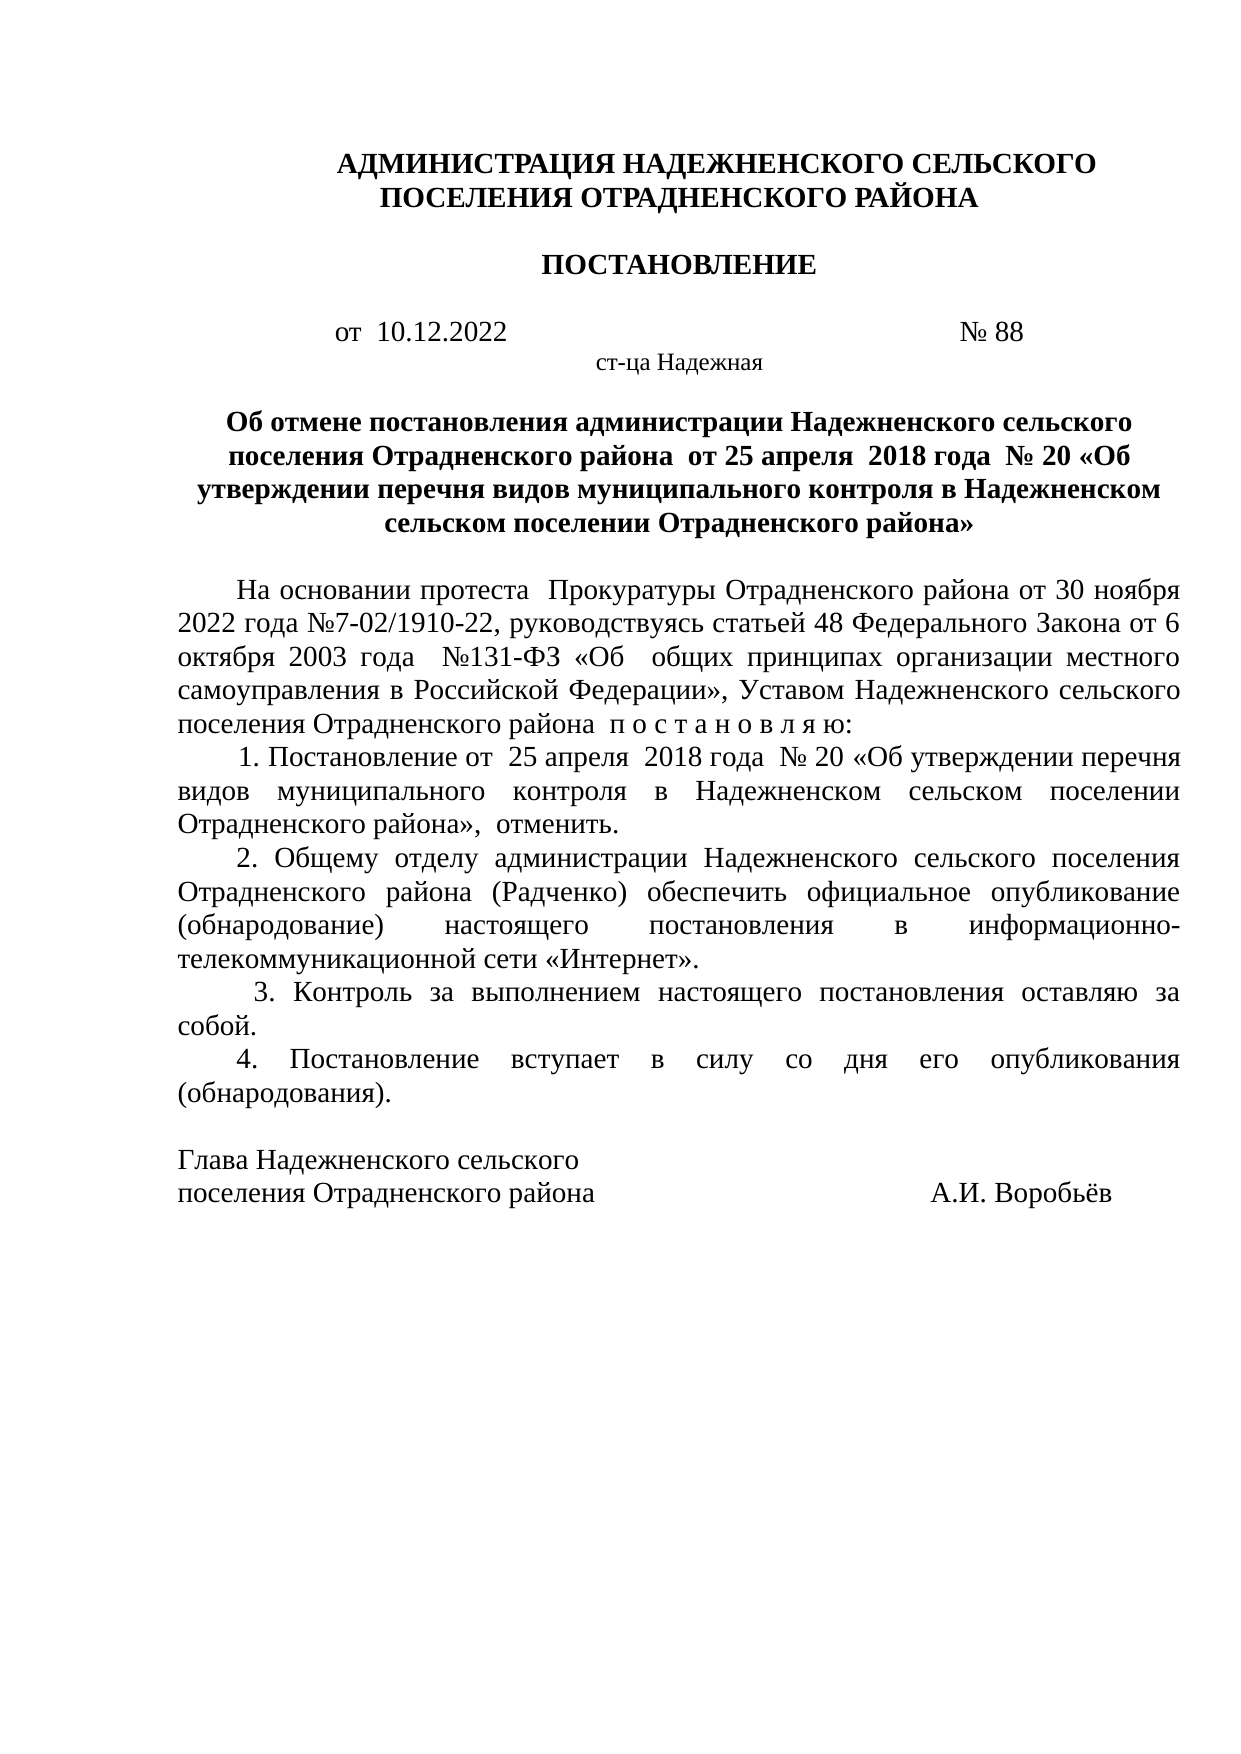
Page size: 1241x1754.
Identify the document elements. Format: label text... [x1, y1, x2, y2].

text 2. Общему отделу администрации Надежненского сельского поселения Отрадненского района (Радченко) обеспечить официальное опубликование (обнародование) настоящего постановления в информационно-телекоммуникационной сети «Интернет». [177, 840, 1181, 974]
text 4. Постановление вступает в силу со дня его опубликования (обнародования). [177, 1041, 1181, 1108]
text На основании протеста Прокуратуры Отрадненского района от 30 ноября 2022 года №7-02/1910-22, руководствуясь статьей 48 Федерального Закона от 6 октября 2003 года №131-ФЗ «Об общих принципах организации местного самоуправления в Российской Федерации», Уставом Надежненского сельского поселения Отрадненского района п о с т а н о в л я ю: [177, 572, 1181, 739]
text Глава Надежненского сельского [177, 1142, 1181, 1176]
text поселения Отрадненского района А.И. Воробьёв [177, 1176, 1181, 1209]
text 3. Контроль за выполнением настоящего постановления оставляю за собой. [177, 974, 1181, 1041]
text от 10.12.2022 № 88 [177, 314, 1181, 347]
text Об отмене постановления администрации Надежненского сельского поселения Отрадненского района от 25 апреля 2018 года № 20 «Об утверждении перечня видов муниципального контроля в Надежненском сельском поселении Отрадненского района» [177, 404, 1181, 538]
text ст-ца Надежная [177, 347, 1181, 376]
text АДМИНИСТРАЦИЯ НАДЕЖНЕНСКОГО СЕЛЬСКОГО ПОСЕЛЕНИЯ ОТРАДНЕНСКОГО РАЙОНА [177, 146, 1181, 213]
text 1. Постановление от 25 апреля 2018 года № 20 «Об утверждении перечня видов муниципального контроля в Надежненском сельском поселении Отрадненского района», отменить. [177, 739, 1181, 840]
text ПОСТАНОВЛЕНИЕ [177, 247, 1181, 280]
